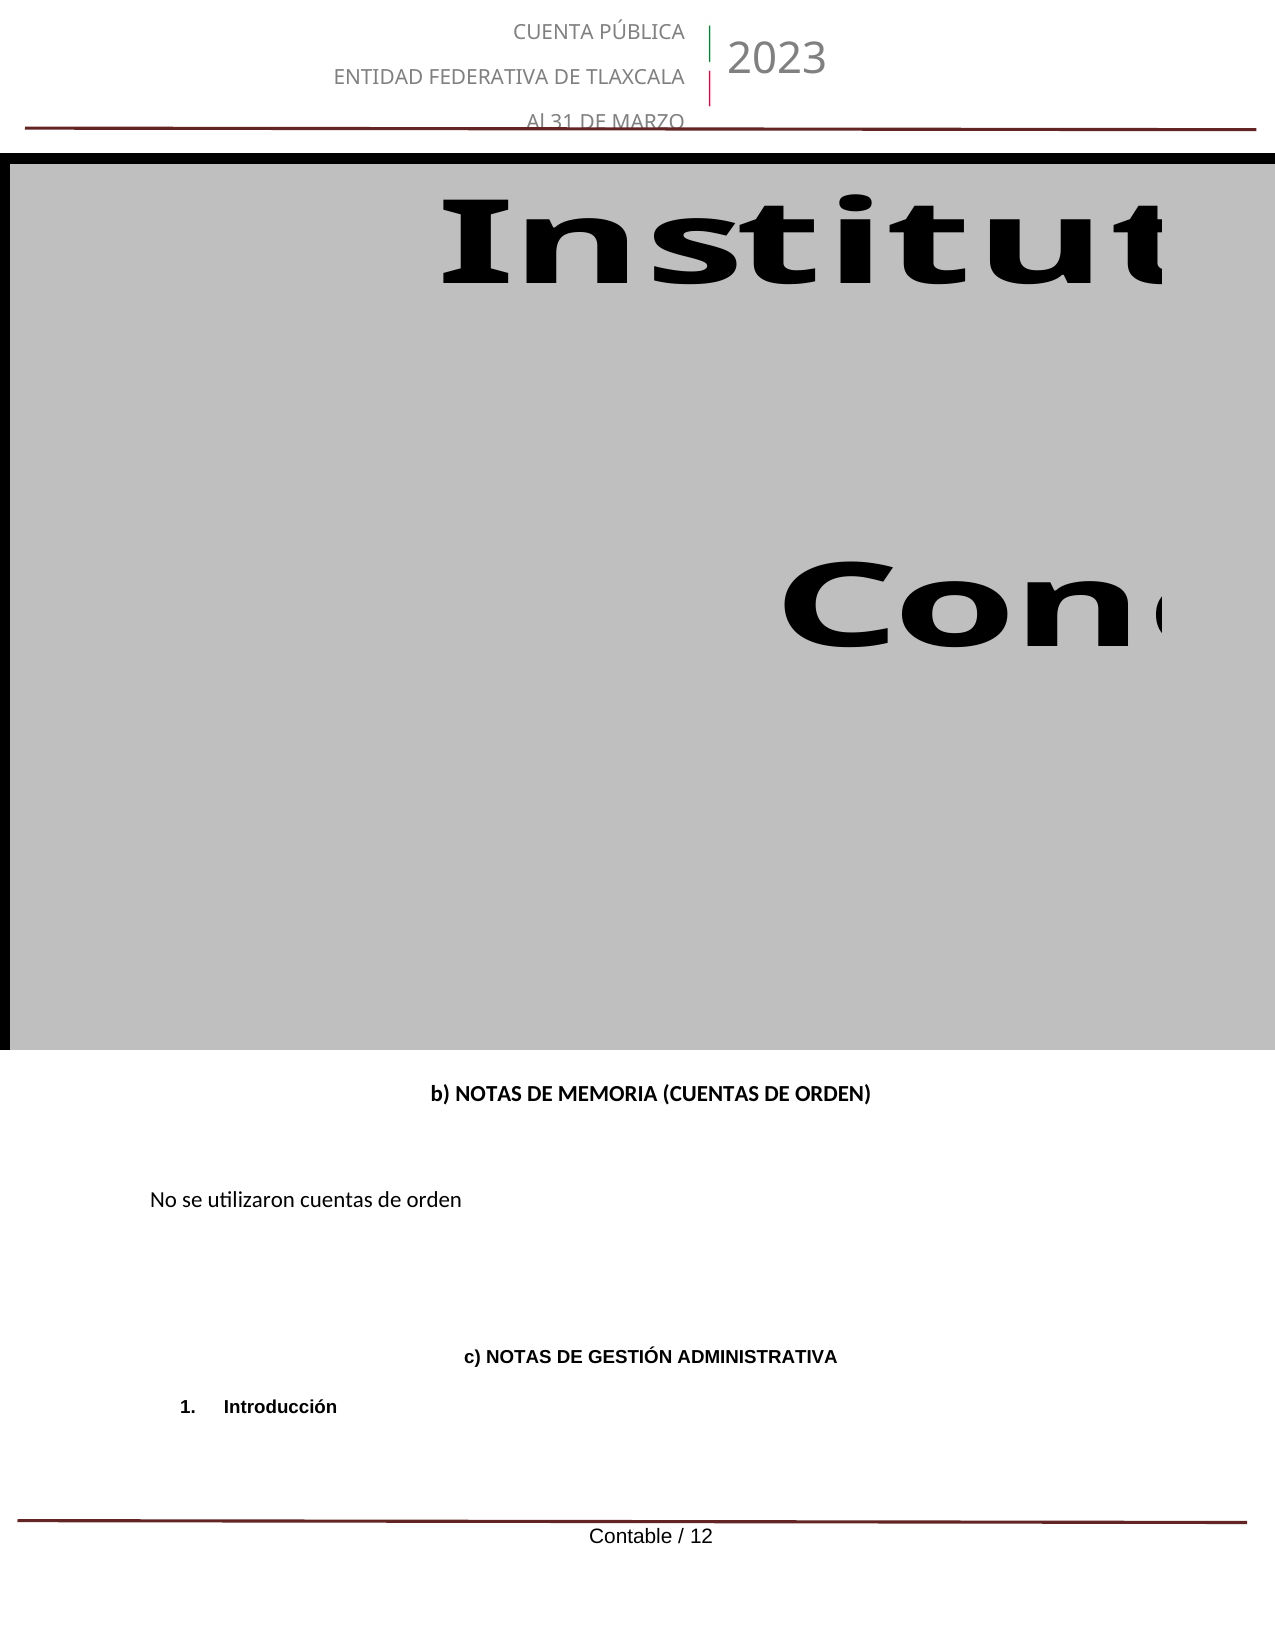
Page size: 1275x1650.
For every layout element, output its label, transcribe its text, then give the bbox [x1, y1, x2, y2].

picture [702, 14, 723, 110]
text b) NOTAS DE MEMORIA (CUENTAS DE ORDEN) [150, 1050, 1152, 1107]
text 1. Introducción [150, 1394, 1152, 1419]
text c) NOTAS DE GESTIÓN ADMINISTRATIVA [150, 1344, 1152, 1369]
text No se utilizaron cuentas de orden [150, 1185, 1152, 1213]
